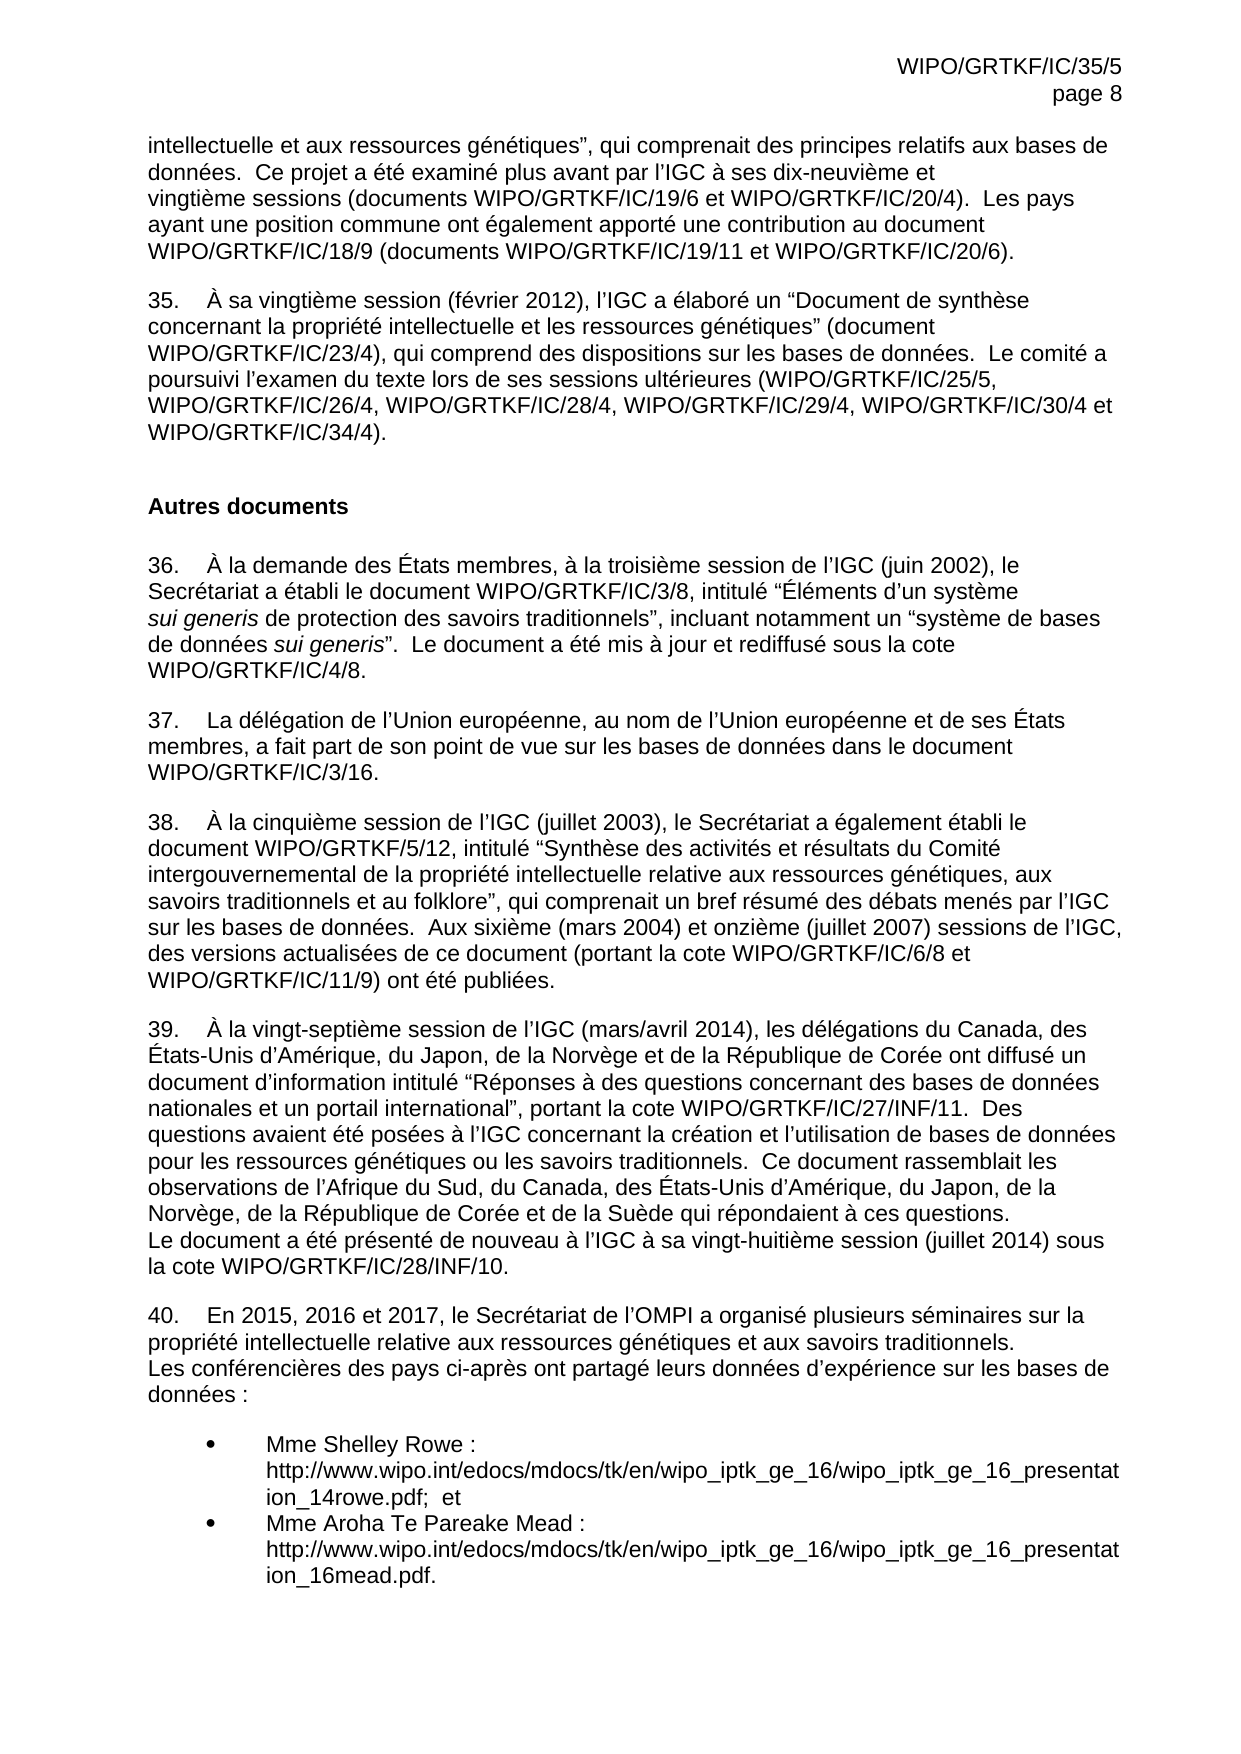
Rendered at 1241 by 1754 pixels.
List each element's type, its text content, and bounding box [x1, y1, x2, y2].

text À la vingt-septième session de l’IGC (mars/avril 2014), les délégations du Canada, des États-Unis d’Amérique, du Japon, de la Norvège et de la République de Corée ont diffusé un document d’information intitulé “Réponses à des questions concernant des bases de données nationales et un portail international”, portant la cote WIPO/GRTKF/IC/27/INF/11. Des questions avaient été posées à l’IGC concernant la création et l’utilisation de bases de données pour les ressources génétiques ou les savoirs traditionnels. Ce document rassemblait les observations de l’Afrique du Sud, du Canada, des États-Unis d’Amérique, du Japon, de la Norvège, de la République de Corée et de la Suède qui répondaient à ces questions. Le document a été présenté de nouveau à l’IGC à sa vingt-huitième session (juillet 2014) sous la cote WIPO/GRTKF/IC/28/INF/10. [148, 1016, 1122, 1279]
subtitle Autres documents [148, 493, 1122, 519]
text À sa vingtième session (février 2012), l’IGC a élaboré un “Document de synthèse concernant la propriété intellectuelle et les ressources génétiques” (document WIPO/GRTKF/IC/23/4), qui comprend des dispositions sur les bases de données. Le comité a poursuivi l’examen du texte lors de ses sessions ultérieures (WIPO/GRTKF/IC/25/5, WIPO/GRTKF/IC/26/4, WIPO/GRTKF/IC/28/4, WIPO/GRTKF/IC/29/4, WIPO/GRTKF/IC/30/4 et WIPO/GRTKF/IC/34/4). [148, 287, 1122, 445]
text La délégation de l’Union européenne, au nom de l’Union européenne et de ses États membres, a fait part de son point de vue sur les bases de données dans le document WIPO/GRTKF/IC/3/16. [148, 707, 1122, 786]
list Mme Aroha Te Pareake Mead : http://www.wipo.int/edocs/mdocs/tk/en/wipo_iptk_ge_16/wipo_iptk_ge_16_presentation_16mead.pdf. [207, 1510, 1122, 1589]
text En 2015, 2016 et 2017, le Secrétariat de l’OMPI a organisé plusieurs séminaires sur la propriété intellectuelle relative aux ressources génétiques et aux savoirs traditionnels. Les conférencières des pays ci-après ont partagé leurs données d’expérience sur les bases de données : [148, 1302, 1122, 1408]
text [148, 132, 1122, 264]
text À la demande des États membres, à la troisième session de l’IGC (juin 2002), le Secrétariat a établi le document WIPO/GRTKF/IC/3/8, intitulé “Éléments d’un système sui generis de protection des savoirs traditionnels”, incluant notamment un “système de bases de données sui generis”. Le document a été mis à jour et rediffusé sous la cote WIPO/GRTKF/IC/4/8. [148, 552, 1122, 684]
text À la cinquième session de l’IGC (juillet 2003), le Secrétariat a également établi le document WIPO/GRTKF/5/12, intitulé “Synthèse des activités et résultats du Comité intergouvernemental de la propriété intellectuelle relative aux ressources génétiques, aux savoirs traditionnels et au folklore”, qui comprenait un bref résumé des débats menés par l’IGC sur les bases de données. Aux sixième (mars 2004) et onzième (juillet 2007) sessions de l’IGC, des versions actualisées de ce document (portant la cote WIPO/GRTKF/IC/6/8 et WIPO/GRTKF/IC/11/9) ont été publiées. [148, 808, 1122, 993]
list Mme Shelley Rowe : http://www.wipo.int/edocs/mdocs/tk/en/wipo_iptk_ge_16/wipo_iptk_ge_16_presentation_14rowe.pdf; et [207, 1431, 1122, 1510]
